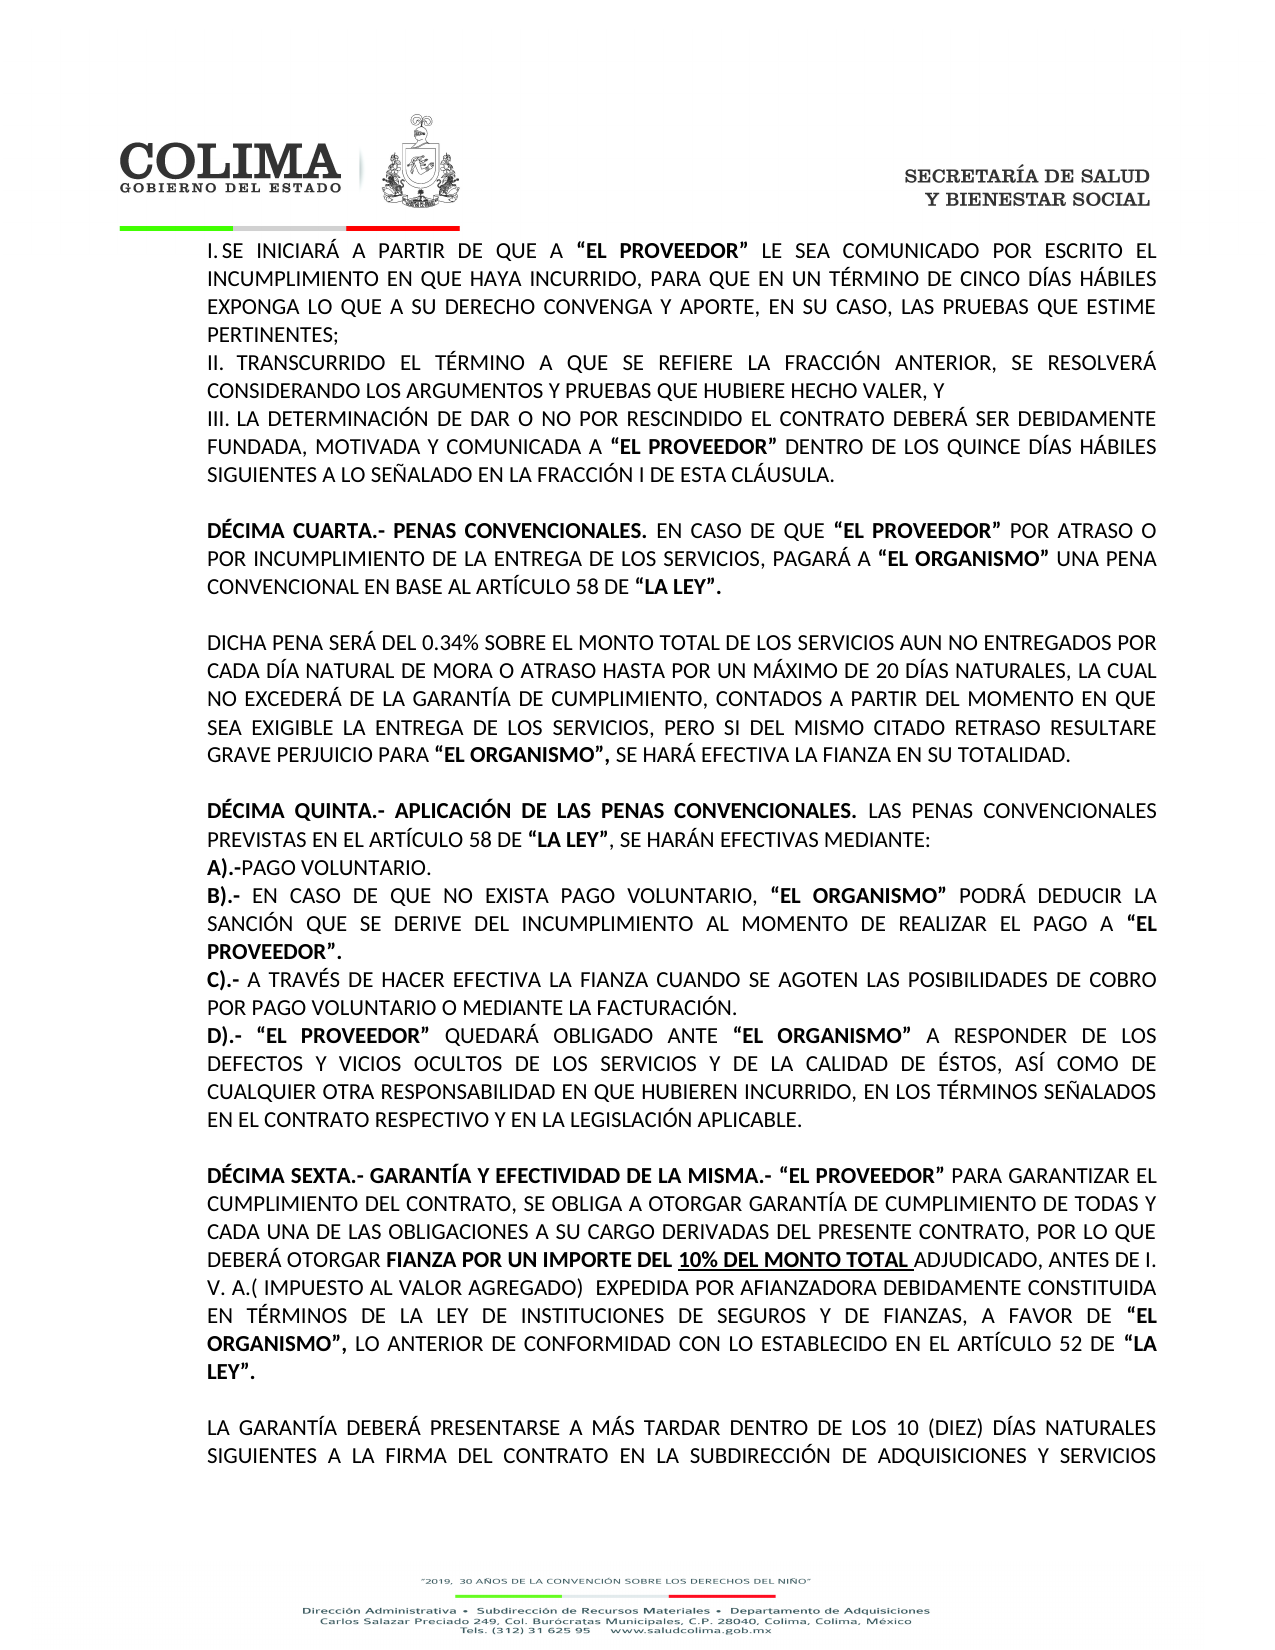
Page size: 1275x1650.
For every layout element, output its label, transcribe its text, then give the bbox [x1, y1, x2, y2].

picture [29, 1561, 1204, 1649]
text DÉCIMA QUINTA.- APLICACIÓN DE LAS PENAS CONVENCIONALES. LAS PENAS CONVENCIONALES PREVISTAS EN EL ARTÍCULO 58 DE “LA LEY”, SE HARÁN EFECTIVAS MEDIANTE: [207, 797, 1157, 853]
text DÉCIMA SEXTA.- GARANTÍA Y EFECTIVIDAD DE LA MISMA.- “EL PROVEEDOR” PARA GARANTIZAR EL CUMPLIMIENTO DEL CONTRATO, SE OBLIGA A OTORGAR GARANTÍA DE CUMPLIMIENTO DE TODAS Y CADA UNA DE LAS OBLIGACIONES A SU CARGO DERIVADAS DEL PRESENTE CONTRATO, POR LO QUE DEBERÁ OTORGAR FIANZA POR UN IMPORTE DEL 10% DEL MONTO TOTAL ADJUDICADO, ANTES DE I. V. A.( IMPUESTO AL VALOR AGREGADO) EXPEDIDA POR AFIANZADORA DEBIDAMENTE CONSTITUIDA EN TÉRMINOS DE LA LEY DE INSTITUCIONES DE SEGUROS Y DE FIANZAS, A FAVOR DE “EL ORGANISMO”, LO ANTERIOR DE CONFORMIDAD CON LO ESTABLECIDO EN EL ARTÍCULO 52 DE “LA LEY”. [207, 1161, 1157, 1385]
text D).- “EL PROVEEDOR” QUEDARÁ OBLIGADO ANTE “EL ORGANISMO” A RESPONDER DE LOS DEFECTOS Y VICIOS OCULTOS DE LOS SERVICIOS Y DE LA CALIDAD DE ÉSTOS, ASÍ COMO DE CUALQUIER OTRA RESPONSABILIDAD EN QUE HUBIEREN INCURRIDO, EN LOS TÉRMINOS SEÑALADOS EN EL CONTRATO RESPECTIVO Y EN LA LEGISLACIÓN APLICABLE. [207, 1021, 1157, 1133]
text C).- A TRAVÉS DE HACER EFECTIVA LA FIANZA CUANDO SE AGOTEN LAS POSIBILIDADES DE COBRO POR PAGO VOLUNTARIO O MEDIANTE LA FACTURACIÓN. [207, 965, 1157, 1021]
list LA DETERMINACIÓN DE DAR O NO POR RESCINDIDO EL CONTRATO DEBERÁ SER DEBIDAMENTE FUNDADA, MOTIVADA Y COMUNICADA A “EL PROVEEDOR” DENTRO DE LOS QUINCE DÍAS HÁBILES SIGUIENTES A LO SEÑALADO EN LA FRACCIÓN I DE ESTA CLÁUSULA. [207, 404, 1157, 488]
text A).-PAGO VOLUNTARIO. [207, 853, 1157, 881]
list SE INICIARÁ A PARTIR DE QUE A “EL PROVEEDOR” LE SEA COMUNICADO POR ESCRITO EL INCUMPLIMIENTO EN QUE HAYA INCURRIDO, PARA QUE EN UN TÉRMINO DE CINCO DÍAS HÁBILES EXPONGA LO QUE A SU DERECHO CONVENGA Y APORTE, EN SU CASO, LAS PRUEBAS QUE ESTIME PERTINENTES; [207, 236, 1157, 348]
list TRANSCURRIDO EL TÉRMINO A QUE SE REFIERE LA FRACCIÓN ANTERIOR, SE RESOLVERÁ CONSIDERANDO LOS ARGUMENTOS Y PRUEBAS QUE HUBIERE HECHO VALER, Y [207, 348, 1157, 404]
picture [3, 29, 1267, 255]
text DÉCIMA CUARTA.- PENAS CONVENCIONALES. EN CASO DE QUE “EL PROVEEDOR” POR ATRASO O POR INCUMPLIMIENTO DE LA ENTREGA DE LOS SERVICIOS, PAGARÁ A “EL ORGANISMO” UNA PENA CONVENCIONAL EN BASE AL ARTÍCULO 58 DE “LA LEY”. [207, 516, 1157, 601]
text DICHA PENA SERÁ DEL 0.34% SOBRE EL MONTO TOTAL DE LOS SERVICIOS AUN NO ENTREGADOS POR CADA DÍA NATURAL DE MORA O ATRASO HASTA POR UN MÁXIMO DE 20 DÍAS NATURALES, LA CUAL NO EXCEDERÁ DE LA GARANTÍA DE CUMPLIMIENTO, CONTADOS A PARTIR DEL MOMENTO EN QUE SEA EXIGIBLE LA ENTREGA DE LOS SERVICIOS, PERO SI DEL MISMO CITADO RETRASO RESULTARE GRAVE PERJUICIO PARA “EL ORGANISMO”, SE HARÁ EFECTIVA LA FIANZA EN SU TOTALIDAD. [207, 628, 1157, 769]
text B).- EN CASO DE QUE NO EXISTA PAGO VOLUNTARIO, “EL ORGANISMO” PODRÁ DEDUCIR LA SANCIÓN QUE SE DERIVE DEL INCUMPLIMIENTO AL MOMENTO DE REALIZAR EL PAGO A “EL PROVEEDOR”. [207, 881, 1157, 965]
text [207, 1413, 1157, 1469]
